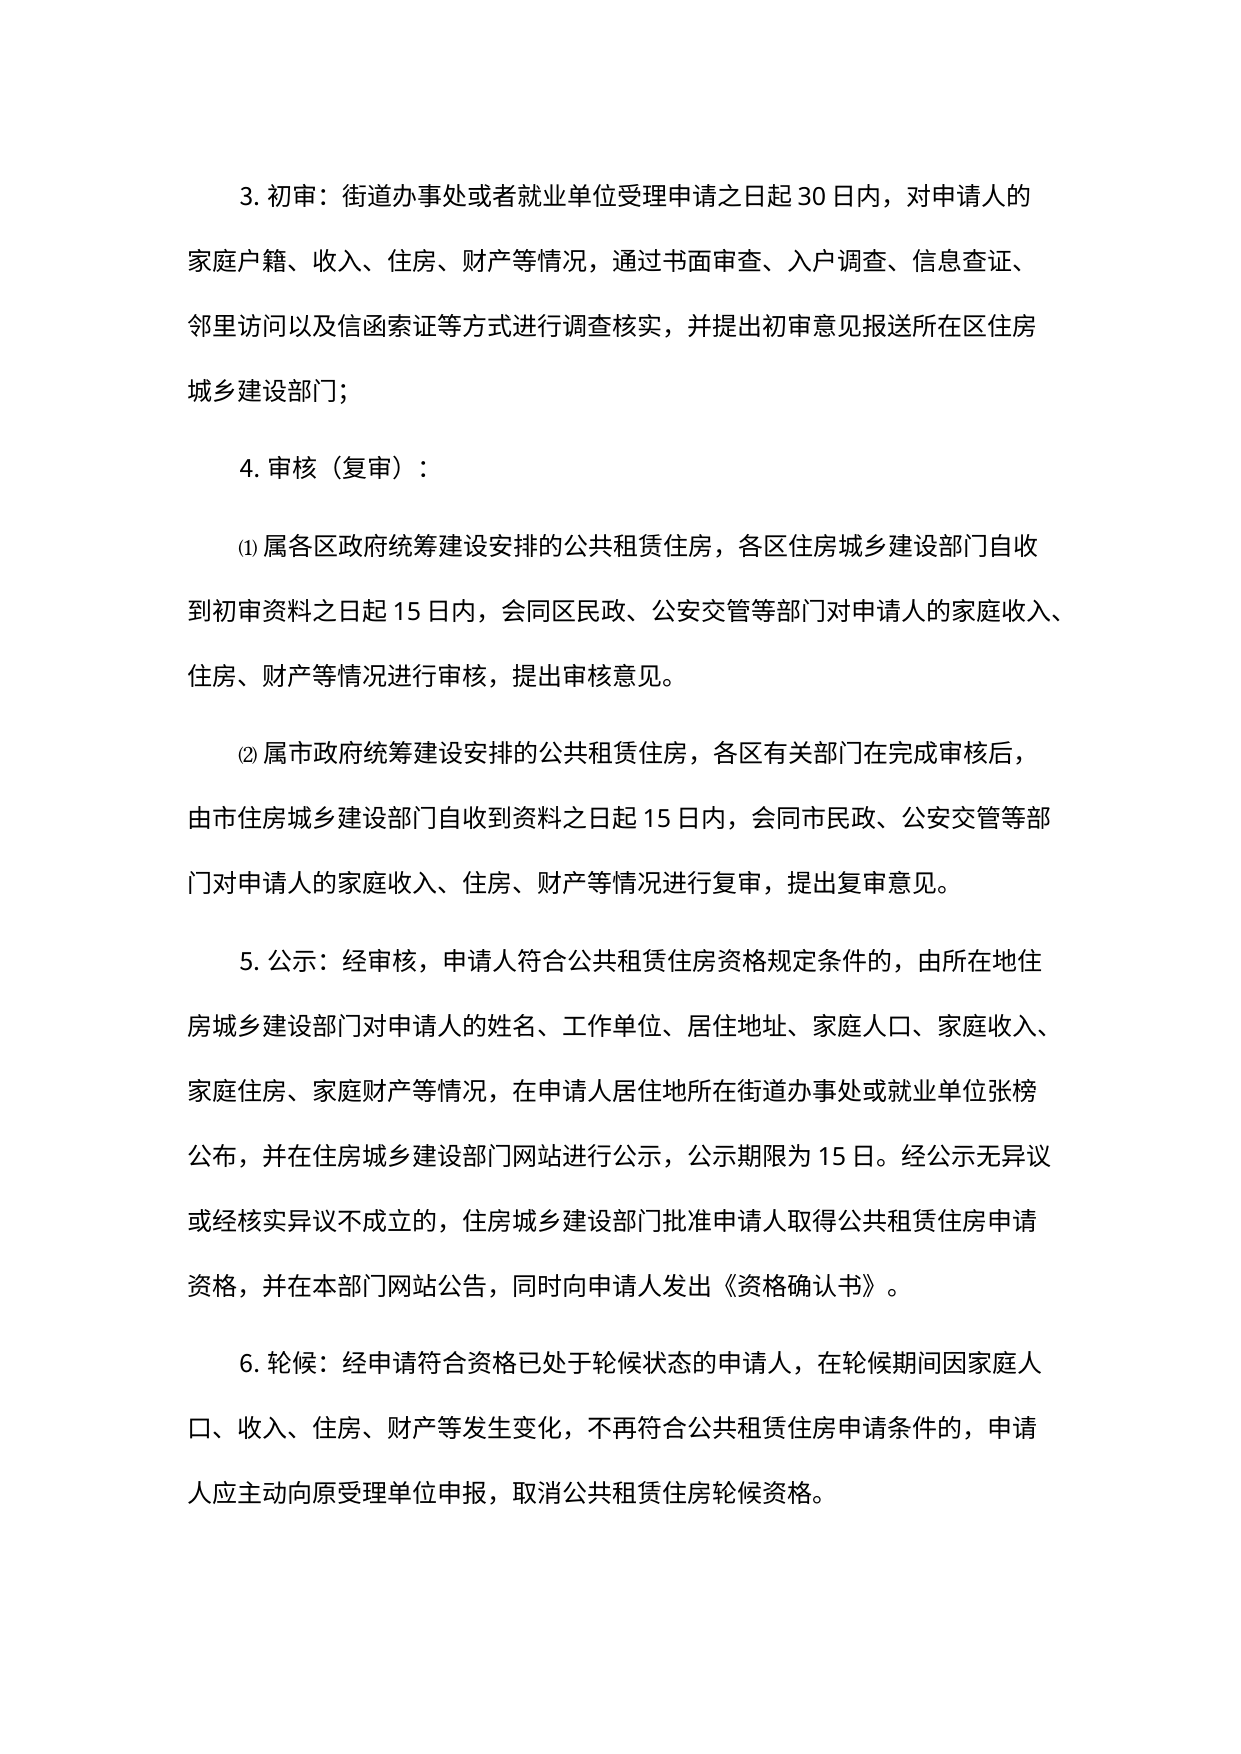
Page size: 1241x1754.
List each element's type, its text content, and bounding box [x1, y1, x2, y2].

text ⒊初审：街道办事处或者就业单位受理申请之日起30日内，对申请人的家庭户籍、收入、住房、财产等情况，通过书面审查、入户调查、信息查证、邻里访问以及信函索证等方式进行调查核实，并提出初审意见报送所在区住房城乡建设部门； [187, 162, 1053, 422]
text ⑵属市政府统筹建设安排的公共租赁住房，各区有关部门在完成审核后，由市住房城乡建设部门自收到资料之日起15日内，会同市民政、公安交管等部门对申请人的家庭收入、住房、财产等情况进行复审，提出复审意见。 [187, 719, 1053, 914]
text ⒌公示：经审核，申请人符合公共租赁住房资格规定条件的，由所在地住房城乡建设部门对申请人的姓名、工作单位、居住地址、家庭人口、家庭收入、家庭住房、家庭财产等情况，在申请人居住地所在街道办事处或就业单位张榜公布，并在住房城乡建设部门网站进行公示，公示期限为15日。经公示无异议或经核实异议不成立的，住房城乡建设部门批准申请人取得公共租赁住房申请资格，并在本部门网站公告，同时向申请人发出《资格确认书》。 [187, 927, 1053, 1317]
text ⒋审核（复审）： [187, 434, 1053, 499]
text ⑴属各区政府统筹建设安排的公共租赁住房，各区住房城乡建设部门自收到初审资料之日起15日内，会同区民政、公安交管等部门对申请人的家庭收入、住房、财产等情况进行审核，提出审核意见。 [187, 512, 1053, 707]
text ⒍轮候：经申请符合资格已处于轮候状态的申请人，在轮候期间因家庭人口、收入、住房、财产等发生变化，不再符合公共租赁住房申请条件的，申请人应主动向原受理单位申报，取消公共租赁住房轮候资格。 [187, 1329, 1053, 1524]
